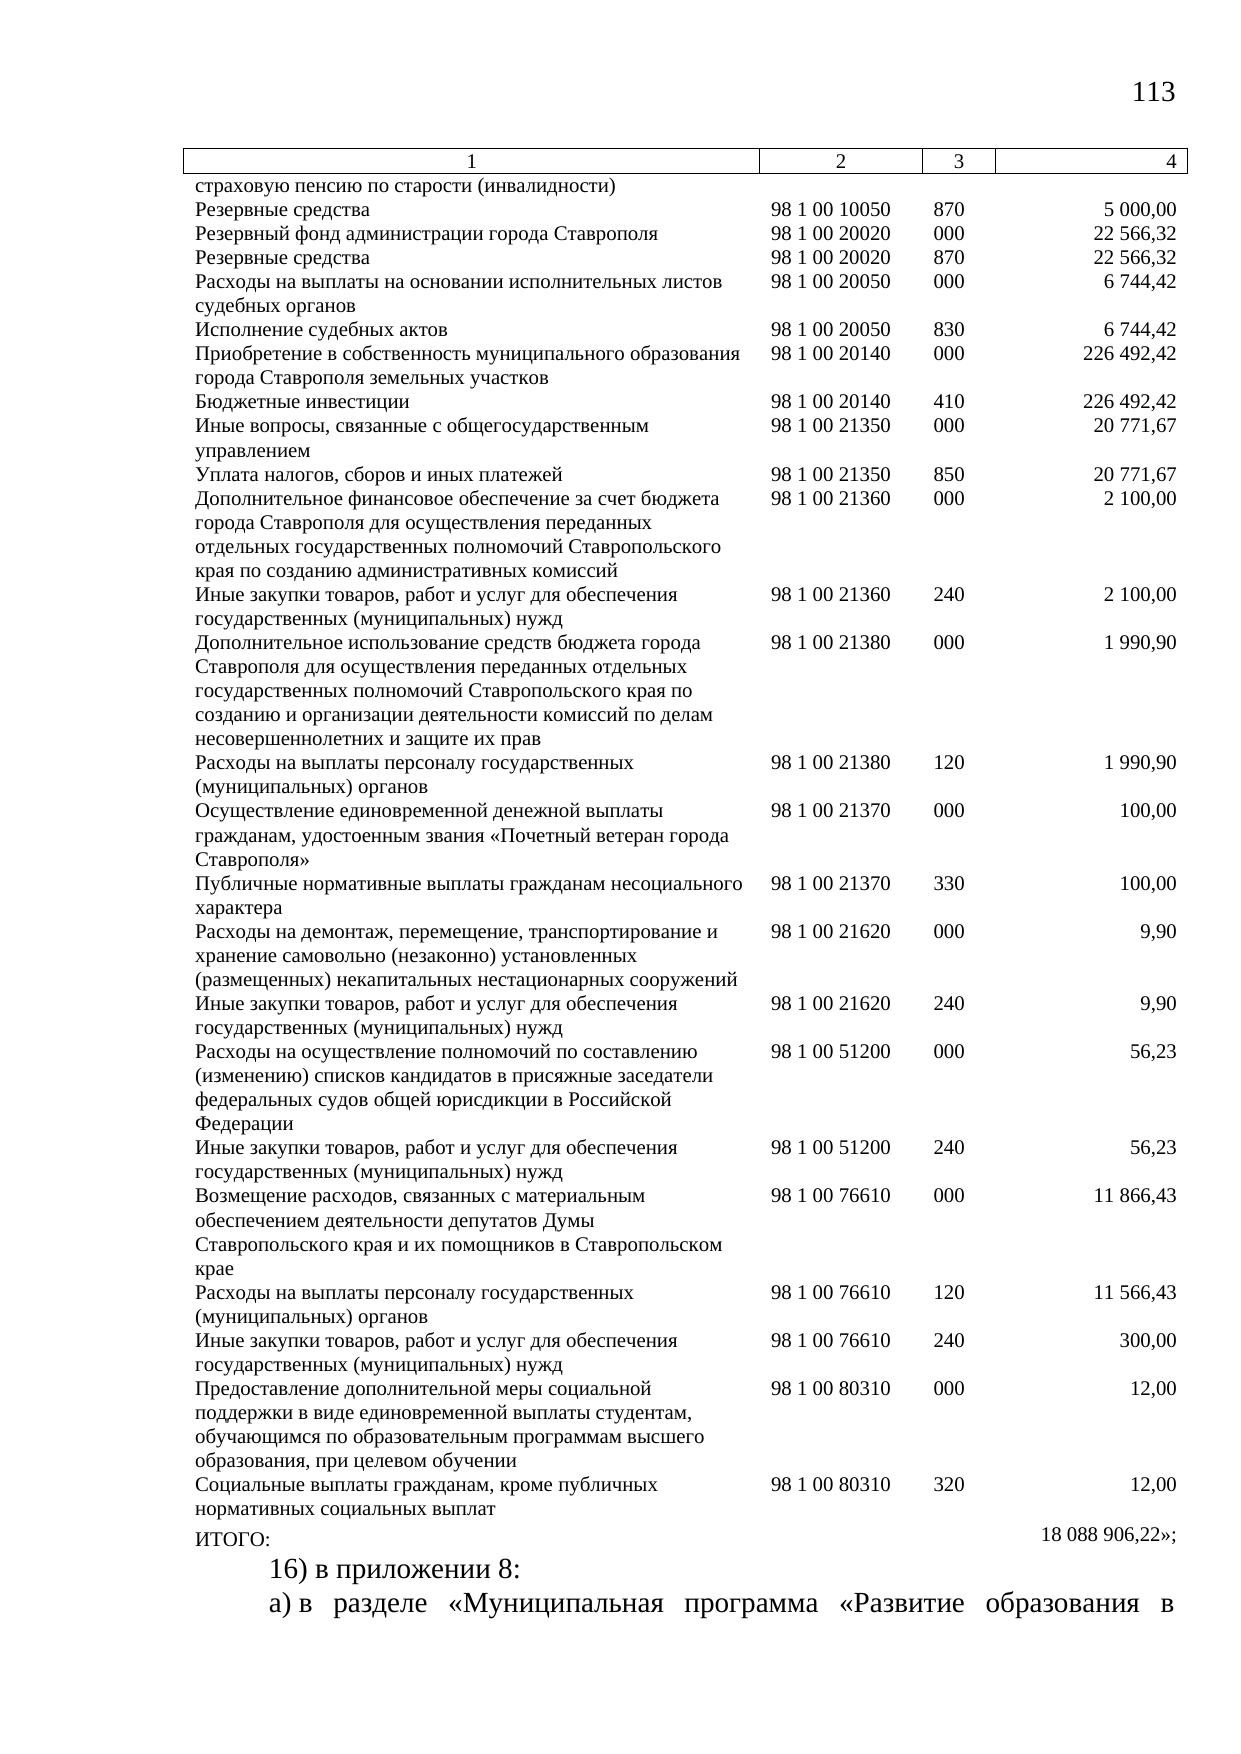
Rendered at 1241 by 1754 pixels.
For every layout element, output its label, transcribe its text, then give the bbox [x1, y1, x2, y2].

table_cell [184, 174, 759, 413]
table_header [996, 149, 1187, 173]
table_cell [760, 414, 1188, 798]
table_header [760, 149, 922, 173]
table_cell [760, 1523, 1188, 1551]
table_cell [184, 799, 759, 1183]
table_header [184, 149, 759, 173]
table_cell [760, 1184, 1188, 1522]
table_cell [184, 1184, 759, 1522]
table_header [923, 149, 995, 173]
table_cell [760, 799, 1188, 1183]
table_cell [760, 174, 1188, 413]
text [195, 1585, 1175, 1618]
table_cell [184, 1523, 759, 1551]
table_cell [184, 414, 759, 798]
text 16) в приложении 8: [195, 1551, 1175, 1585]
